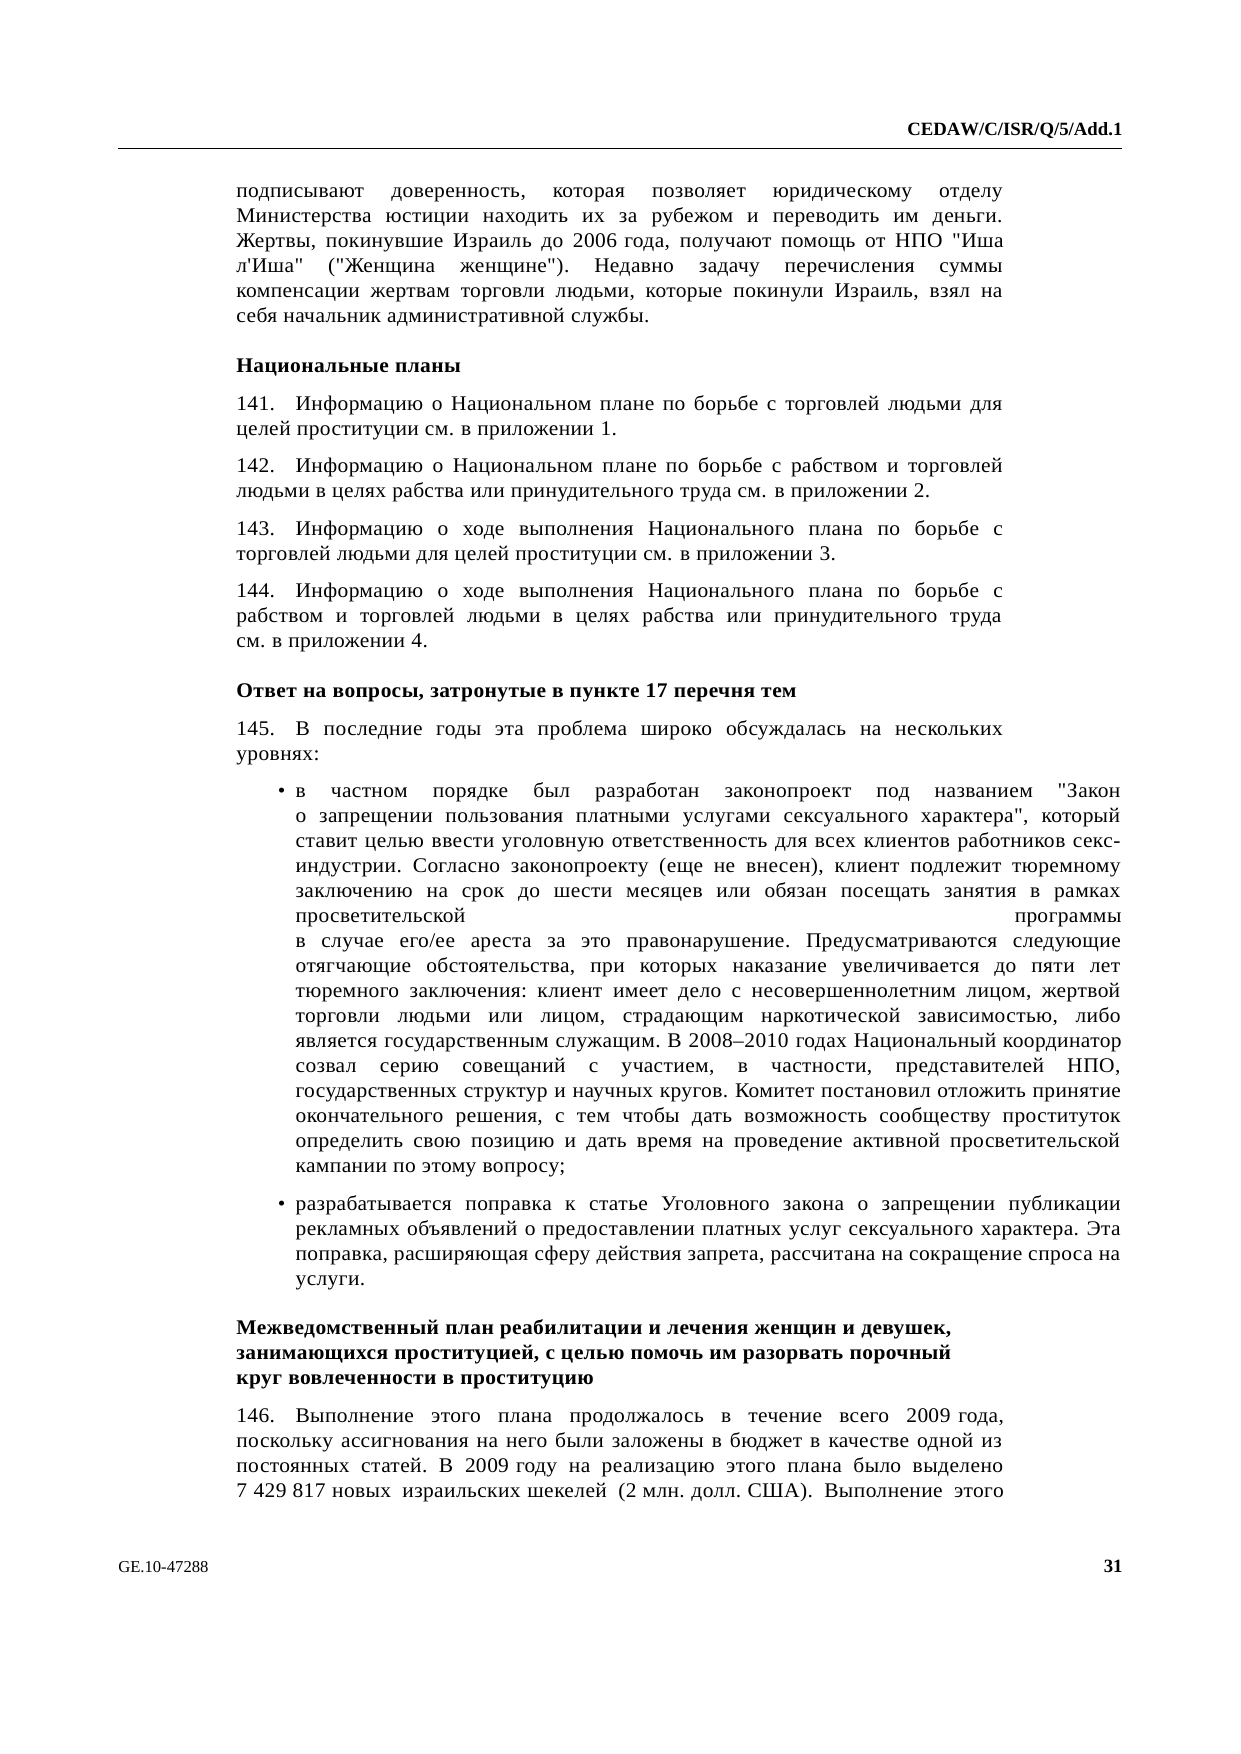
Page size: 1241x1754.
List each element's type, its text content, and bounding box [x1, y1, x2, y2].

text Межведомственный план реабилитации и лечения женщин и девушек, занимающихся проституцией, с целью помочь им разорвать порочный круг вовлеченности в проституцию [118, 1315, 1004, 1390]
text Национальные планы [118, 352, 1004, 377]
text 141. Информацию о Национальном плане по борьбе с торговлей людьми для целей проституции см. в приложении 1. [236, 390, 1004, 440]
text в частном порядке был разработан законопроект под названием "Закон о запрещении пользования платными услугами сексуального характера", который ставит целью ввести уголовную ответственность для всех клиентов работников секс-индустрии. Согласно законопроекту (еще не внесен), клиент подлежит тюремному заключению на срок до шести месяцев или обязан посещать занятия в рамках просветительской программы в случае его/ее ареста за это правонарушение. Предусматриваются следующие отягчающие обстоятельства, при которых наказание увеличивается до пяти лет тюремного заключения: клиент имеет дело с несовершеннолетним лицом, жертвой торговли людьми или лицом, страдающим наркотической зависимостью, либо является государственным служащим. В 2008–2010 годах Национальный координатор созвал серию совещаний с участием, в частности, представителей НПО, государственных структур и научных кругов. Комитет постановил отложить принятие окончательного решения, с тем чтобы дать возможность сообществу проституток определить свою позицию и дать время на проведение активной просветительской кампании по этому вопросу; [278, 777, 1122, 1177]
text 144. Информацию о ходе выполнения Национального плана по борьбе с рабством и торговлей людьми в целях рабства или принудительного труда см. в приложении 4. [236, 577, 1004, 652]
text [236, 1402, 1004, 1502]
text 145. В последние годы эта проблема широко обсуждалась на нескольких уровнях: [236, 715, 1004, 765]
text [236, 177, 1004, 327]
text Ответ на вопросы, затронутые в пункте 17 перечня тем [118, 677, 1004, 702]
text разрабатывается поправка к статье Уголовного закона о запрещении публикации рекламных объявлений о предоставлении платных услуг сексуального характера. Эта поправка, расширяющая сферу действия запрета, рассчитана на сокращение спроса на услуги. [278, 1190, 1122, 1290]
text 143. Информацию о ходе выполнения Национального плана по борьбе с торговлей людьми для целей проституции см. в приложении 3. [236, 515, 1004, 565]
text 142. Информацию о Национальном плане по борьбе с рабством и торговлей людьми в целях рабства или принудительного труда см. в приложении 2. [236, 452, 1004, 502]
